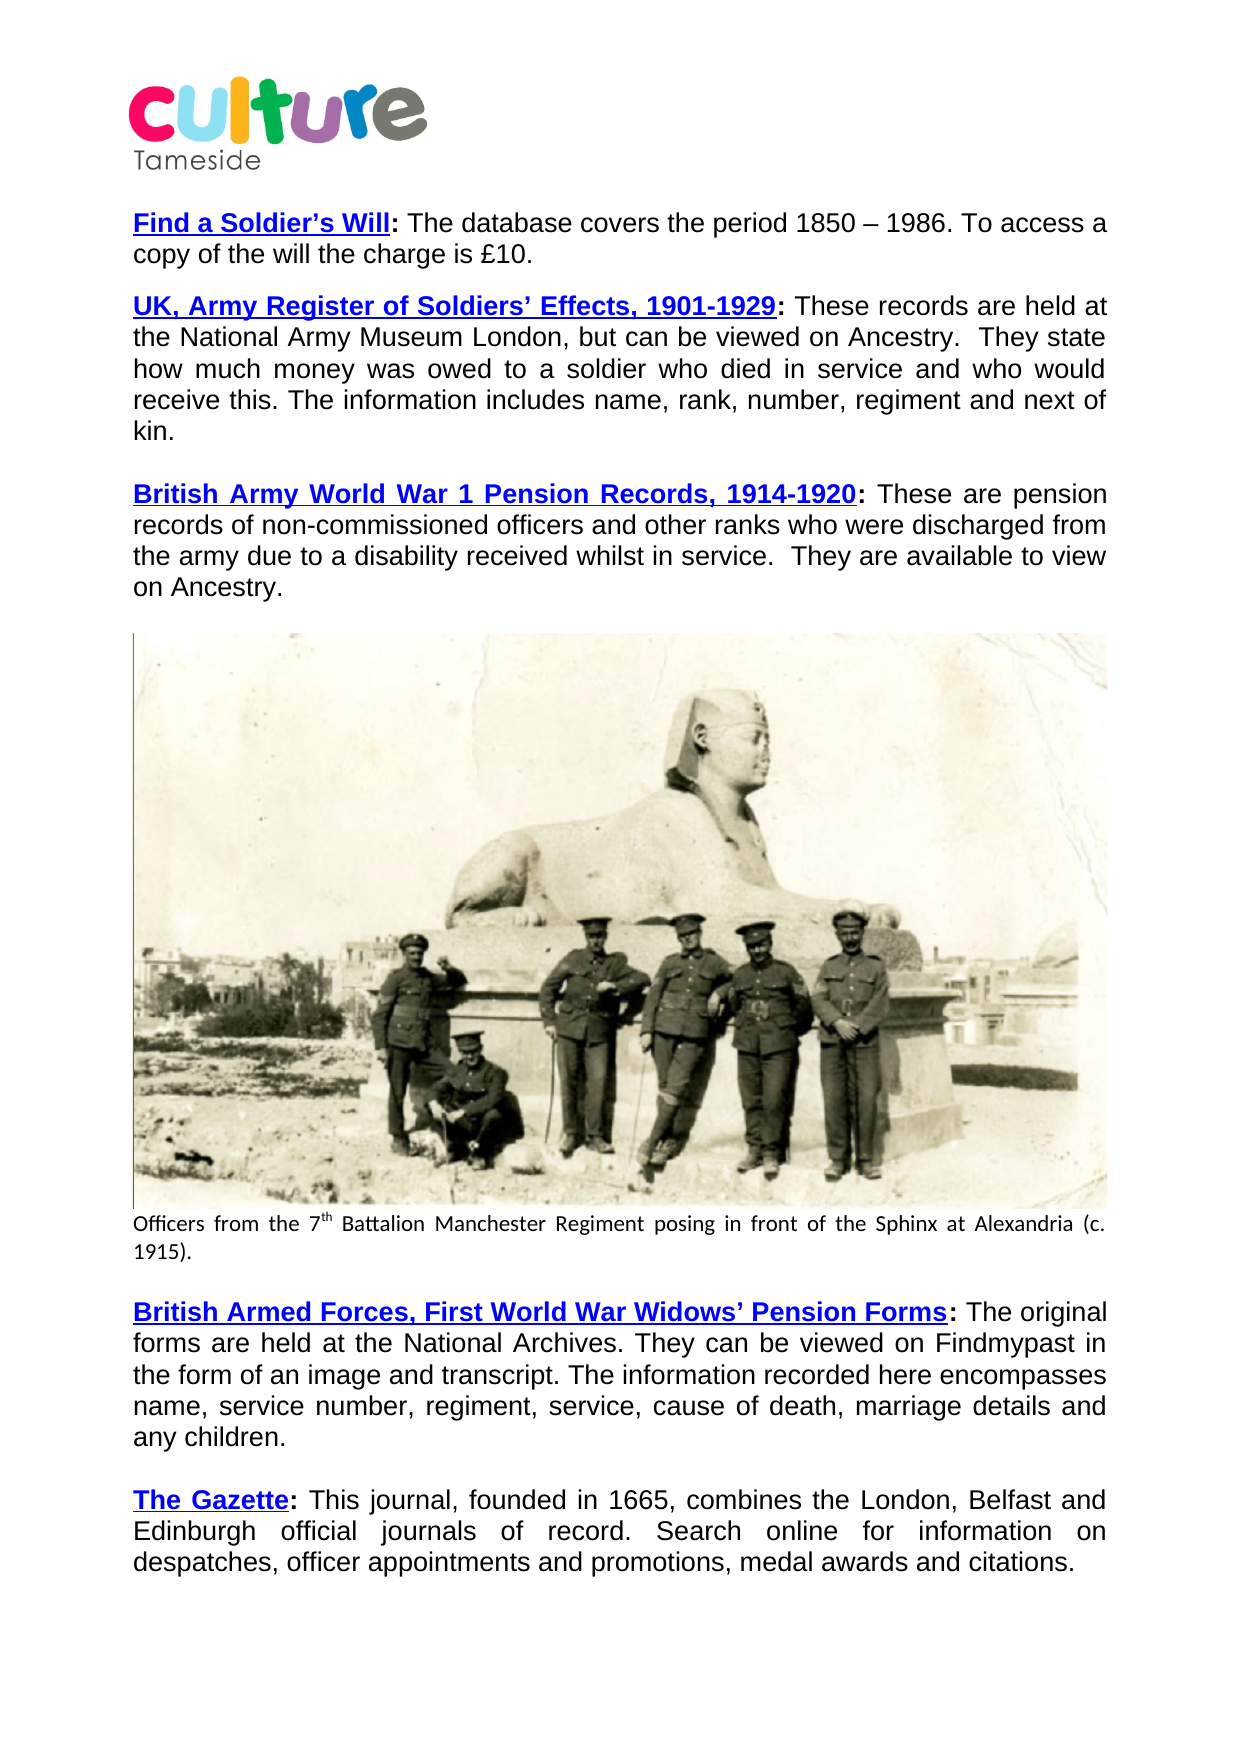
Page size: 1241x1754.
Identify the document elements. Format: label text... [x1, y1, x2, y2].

text UK, Army Register of Soldiers’ Effects, 1901-1929: These records are held at the National Army Museum London, but can be viewed on Ancestry. They state how much money was owed to a soldier who died in service and who would receive this. The information includes name, rank, number, regiment and next of kin. [133, 290, 1107, 446]
text Find a Soldier’s Will: The database covers the period 1850 – 1986. To access a copy of the will the charge is £10. [133, 207, 1107, 269]
text British Army World War 1 Pension Records, 1914-1920: These are pension records of non-commissioned officers and other ranks who were discharged from the army due to a disability received whilst in service. They are available to view on Ancestry. [133, 478, 1107, 603]
picture [132, 633, 1108, 1209]
picture [110, 73, 440, 171]
text British Armed Forces, First World War Widows’ Pension Forms: The original forms are held at the National Archives. They can be viewed on Findmypast in the form of an image and transcript. The information recorded here encompasses name, service number, regiment, service, cause of death, marriage details and any children. [133, 1296, 1107, 1452]
text Officers from the 7th Battalion Manchester Regiment posing in front of the Sphinx at Alexandria (c. 1915). [133, 1209, 1107, 1265]
text The Gazette: This journal, founded in 1665, combines the London, Belfast and Edinburgh official journals of record. Search online for information on despatches, officer appointments and promotions, medal awards and citations. [133, 1484, 1107, 1577]
